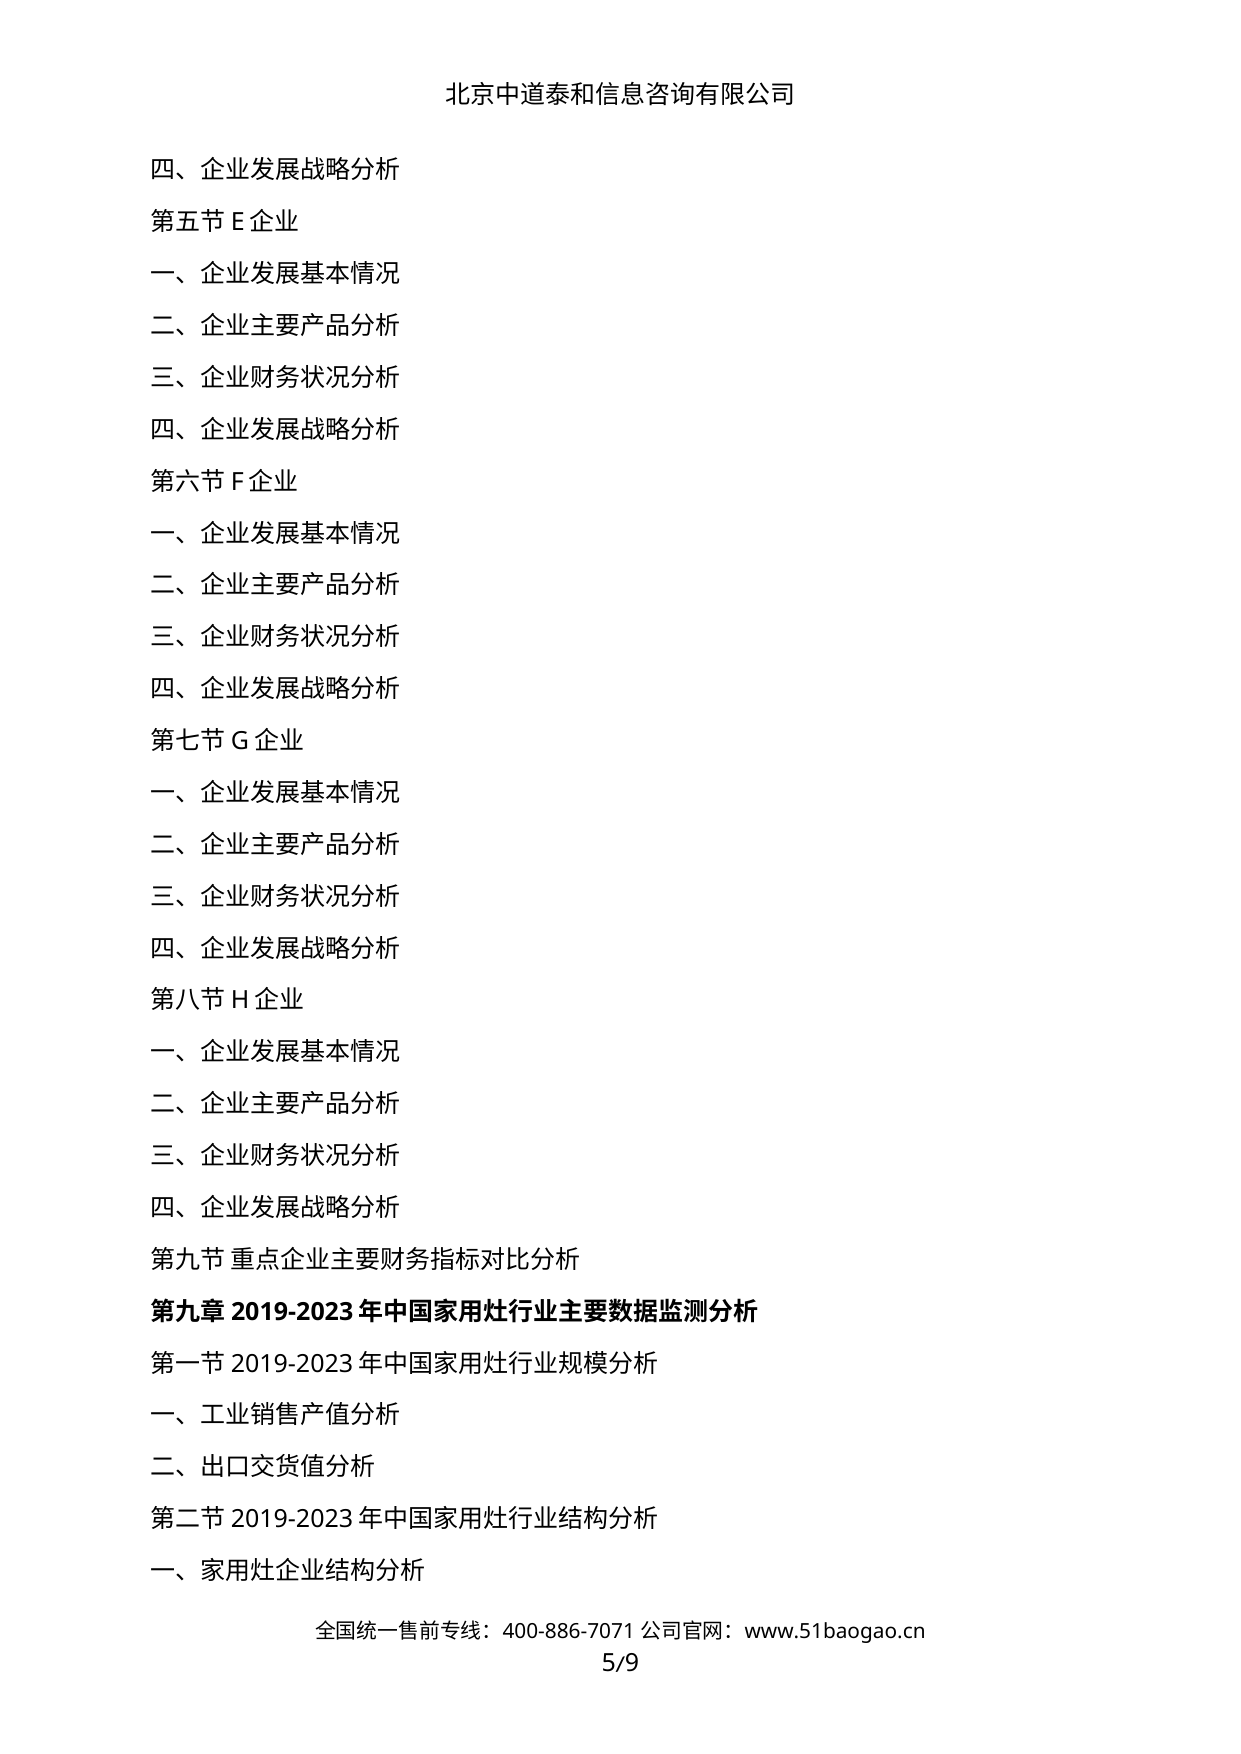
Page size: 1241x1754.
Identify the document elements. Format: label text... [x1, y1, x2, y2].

text 一、企业发展基本情况 [150, 772, 1090, 809]
text 二、企业主要产品分析 [150, 824, 1090, 861]
text 一、家用灶企业结构分析 [150, 1551, 1090, 1587]
text 四、企业发展战略分析 [150, 1187, 1090, 1224]
text 二、企业主要产品分析 [150, 565, 1090, 601]
text 第九节 重点企业主要财务指标对比分析 [150, 1239, 1090, 1276]
text 第一节 2019-2023年中国家用灶行业规模分析 [150, 1343, 1090, 1379]
text 四、企业发展战略分析 [150, 669, 1090, 705]
text 四、企业发展战略分析 [150, 150, 1090, 186]
text 第九章 2019-2023年中国家用灶行业主要数据监测分析 [150, 1291, 1090, 1327]
text 第七节 G企业 [150, 721, 1090, 757]
text 四、企业发展战略分析 [150, 928, 1090, 964]
text 第五节 E企业 [150, 202, 1090, 238]
text 四、企业发展战略分析 [150, 409, 1090, 446]
text 一、工业销售产值分析 [150, 1395, 1090, 1431]
text 一、企业发展基本情况 [150, 254, 1090, 290]
text 第六节 F企业 [150, 461, 1090, 497]
text 三、企业财务状况分析 [150, 1136, 1090, 1172]
text 三、企业财务状况分析 [150, 617, 1090, 653]
text 第二节 2019-2023年中国家用灶行业结构分析 [150, 1499, 1090, 1535]
text 二、出口交货值分析 [150, 1447, 1090, 1483]
text 三、企业财务状况分析 [150, 876, 1090, 912]
text 一、企业发展基本情况 [150, 1032, 1090, 1068]
text 二、企业主要产品分析 [150, 306, 1090, 342]
text 第八节 H企业 [150, 980, 1090, 1016]
text 一、企业发展基本情况 [150, 513, 1090, 549]
text 二、企业主要产品分析 [150, 1084, 1090, 1120]
text 三、企业财务状况分析 [150, 357, 1090, 394]
